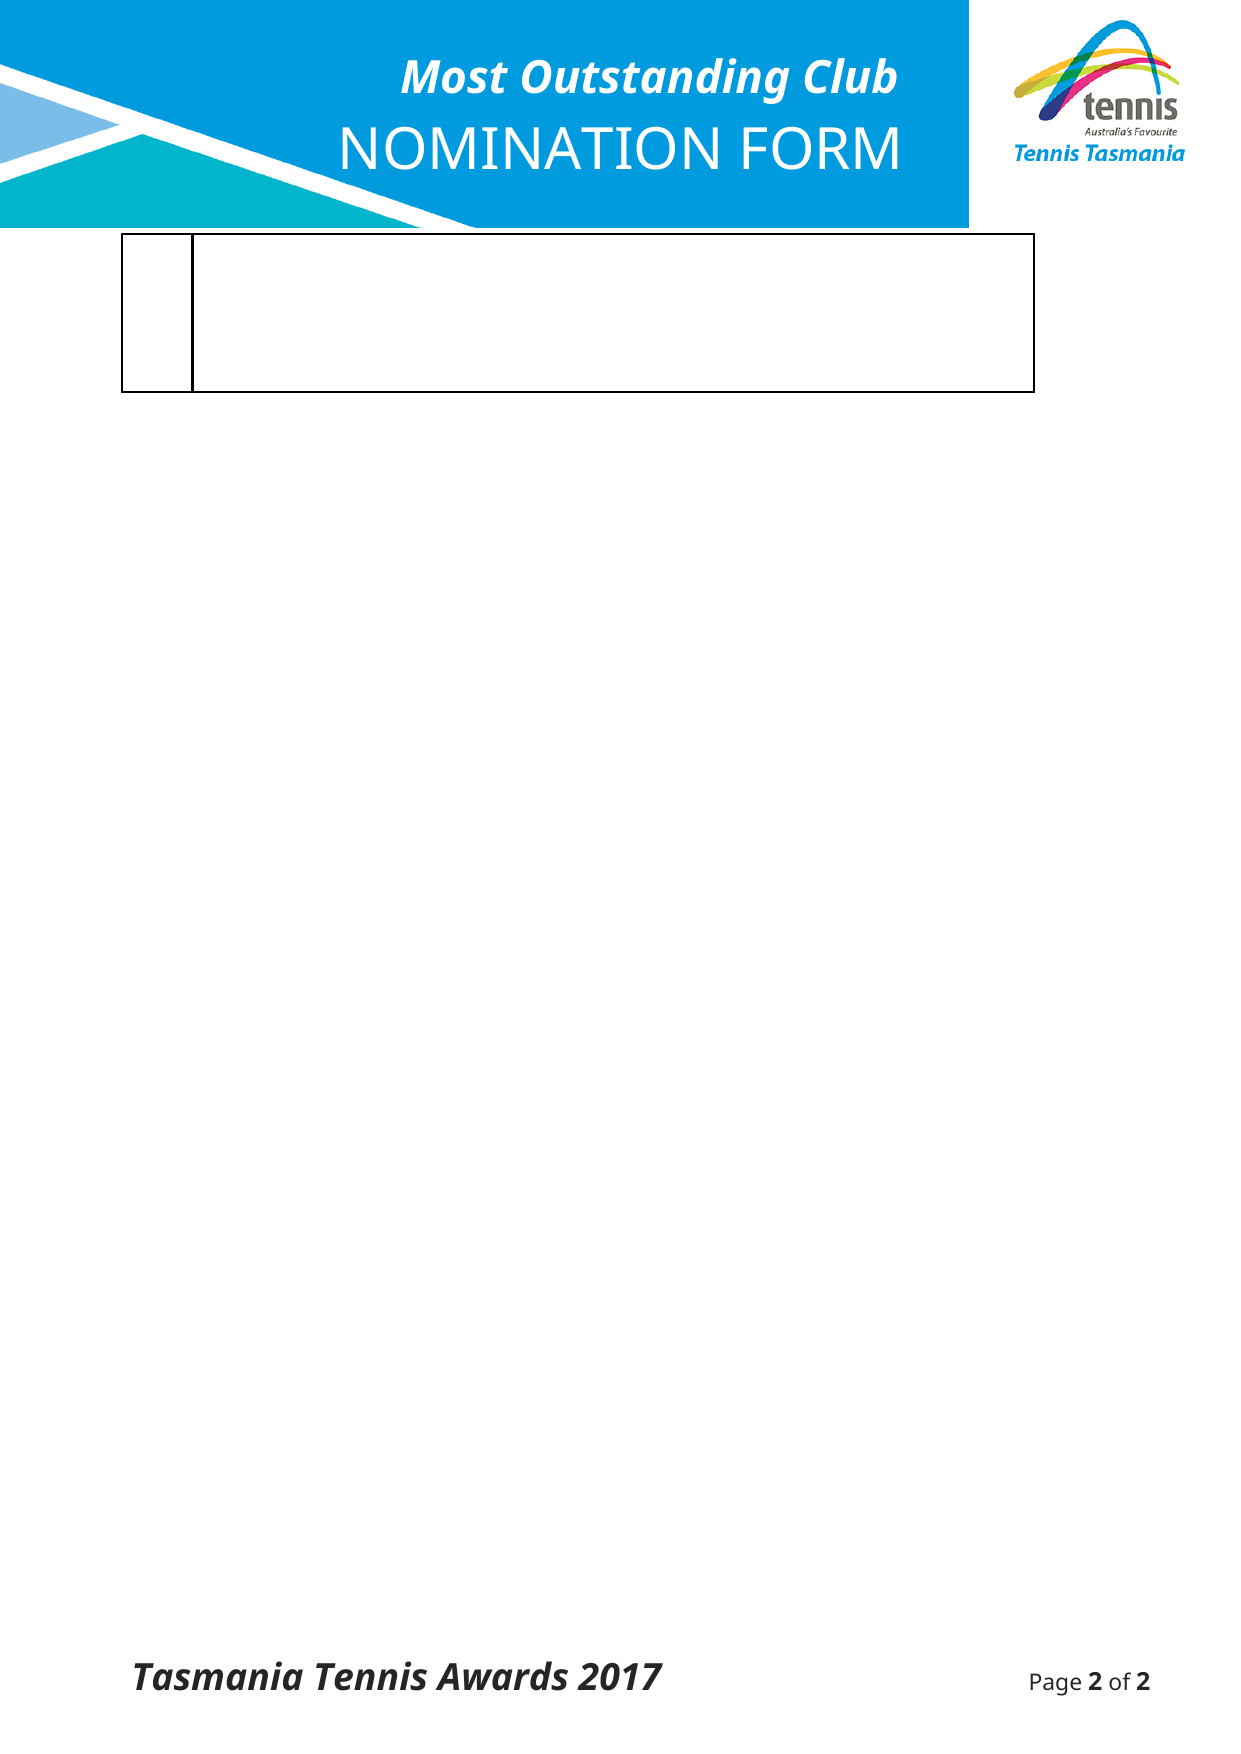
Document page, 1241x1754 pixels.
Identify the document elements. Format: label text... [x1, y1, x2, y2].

table_cell [194, 235, 1033, 391]
table_cell 6 [123, 235, 191, 391]
picture [0, 65, 471, 228]
picture [982, 0, 1210, 227]
